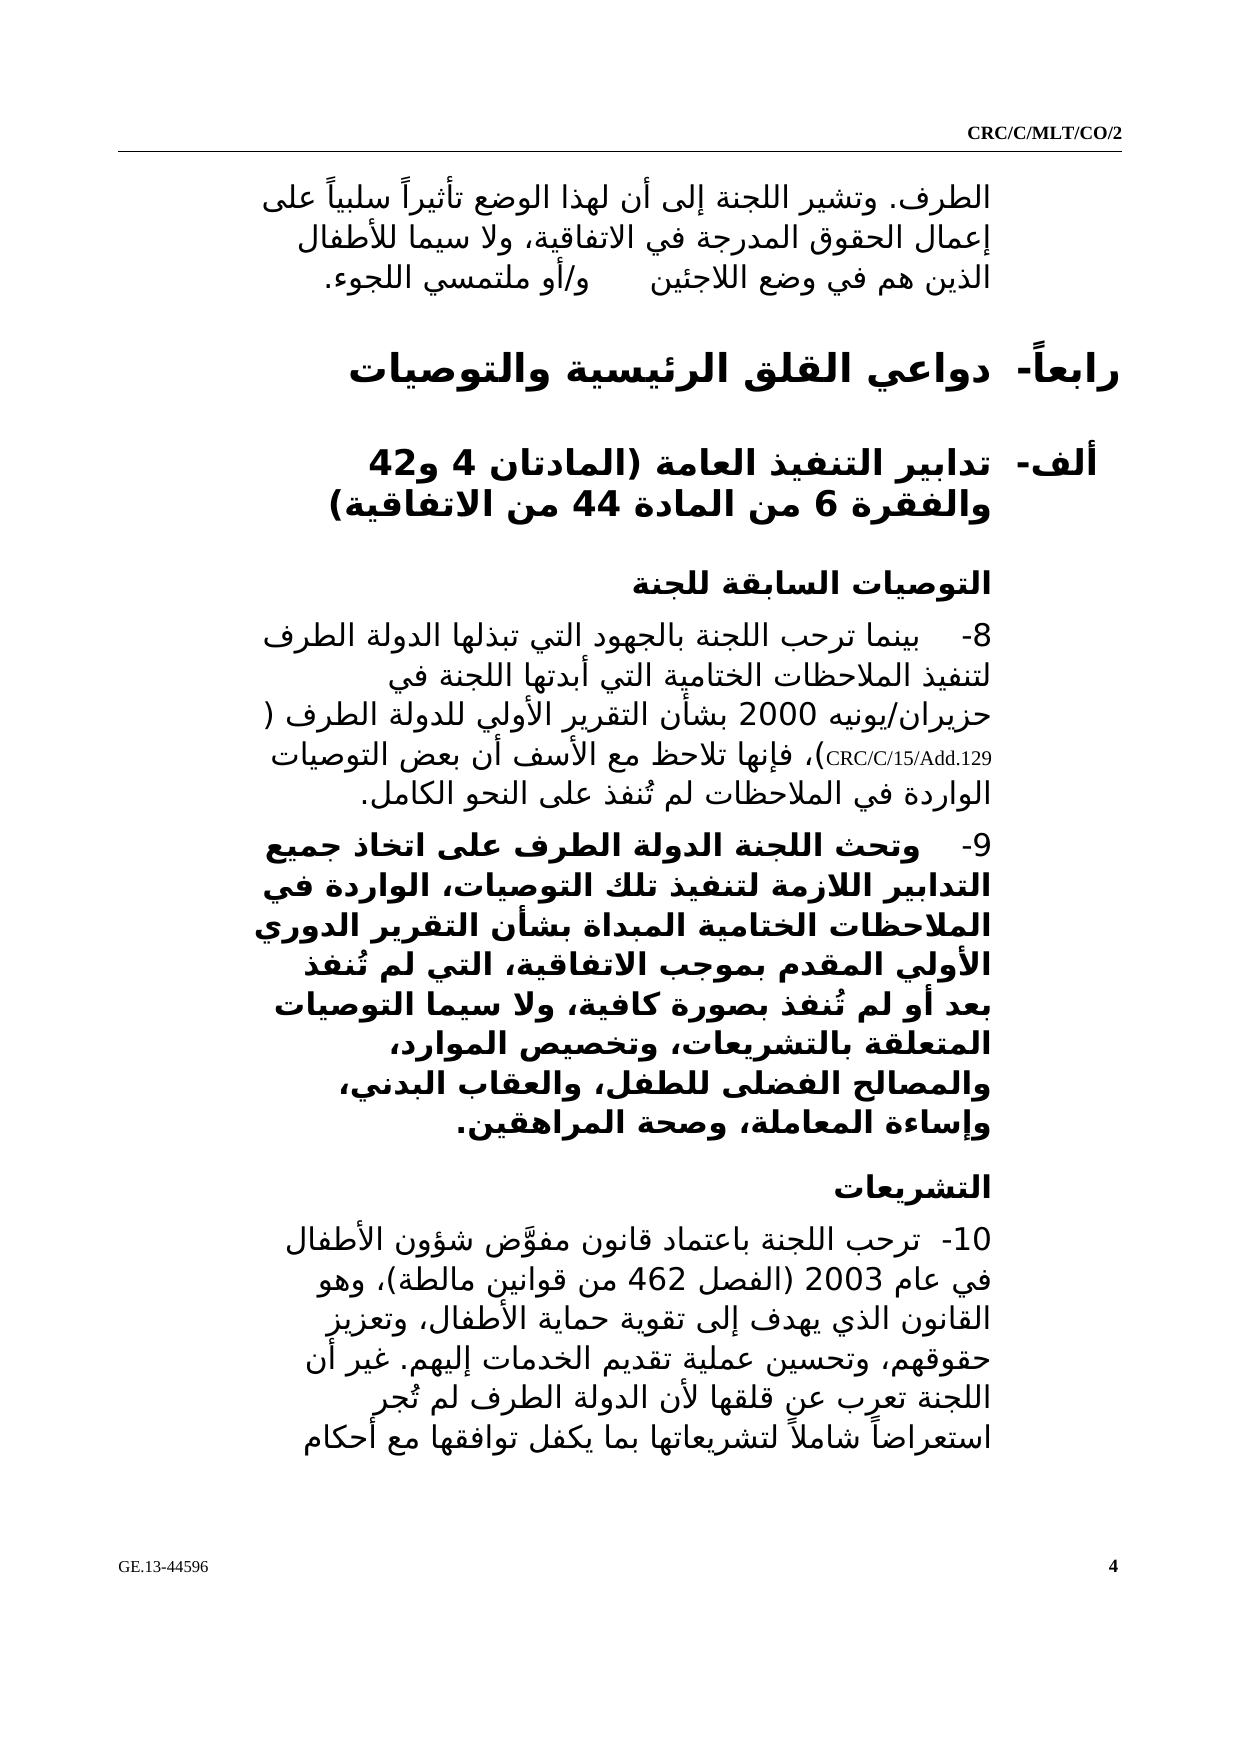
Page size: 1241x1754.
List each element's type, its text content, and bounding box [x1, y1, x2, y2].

text 9- وتحث اللجنة الدولة الطرف على اتخاذ جميع التدابير اللازمة لتنفيذ تلك التوصيات، الواردة في الملاحظات الختامية المبداة بشأن التقرير الدوري الأولي المقدم بموجب الاتفاقية، التي لم تُنفذ بعد أو لم تُنفذ بصورة كافية، ولا سيما التوصيات المتعلقة بالتشريعات، وتخصيص الموارد، والمصالح الفضلى للطفل، والعقاب البدني، وإساءة المعاملة، وصحة المراهقين. [248, 825, 992, 1142]
text رابعاً- دواعي القلق الرئيسية والتوصيات [248, 346, 1122, 392]
text التشريعات [248, 1167, 1122, 1206]
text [248, 1219, 992, 1456]
text التوصيات السابقة للجنة [248, 563, 1122, 602]
text 8- بينما ترحب اللجنة بالجهود التي تبذلها الدولة الطرف لتنفيذ الملاحظات الختامية التي أبدتها اللجنة في حزيران/يونيه 2000 بشأن التقرير الأولي للدولة الطرف (CRC/C/15/Add.129)، فإنها تلاحظ مع الأسف أن بعض التوصيات الواردة في الملاحظات لم تُنفذ على النحو الكامل. [248, 615, 992, 813]
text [248, 177, 992, 296]
text ألف- تدابير التنفيذ العامة (المادتان 4 و42 والفقرة 6 من المادة 44 من الاتفاقية) [248, 442, 1122, 525]
